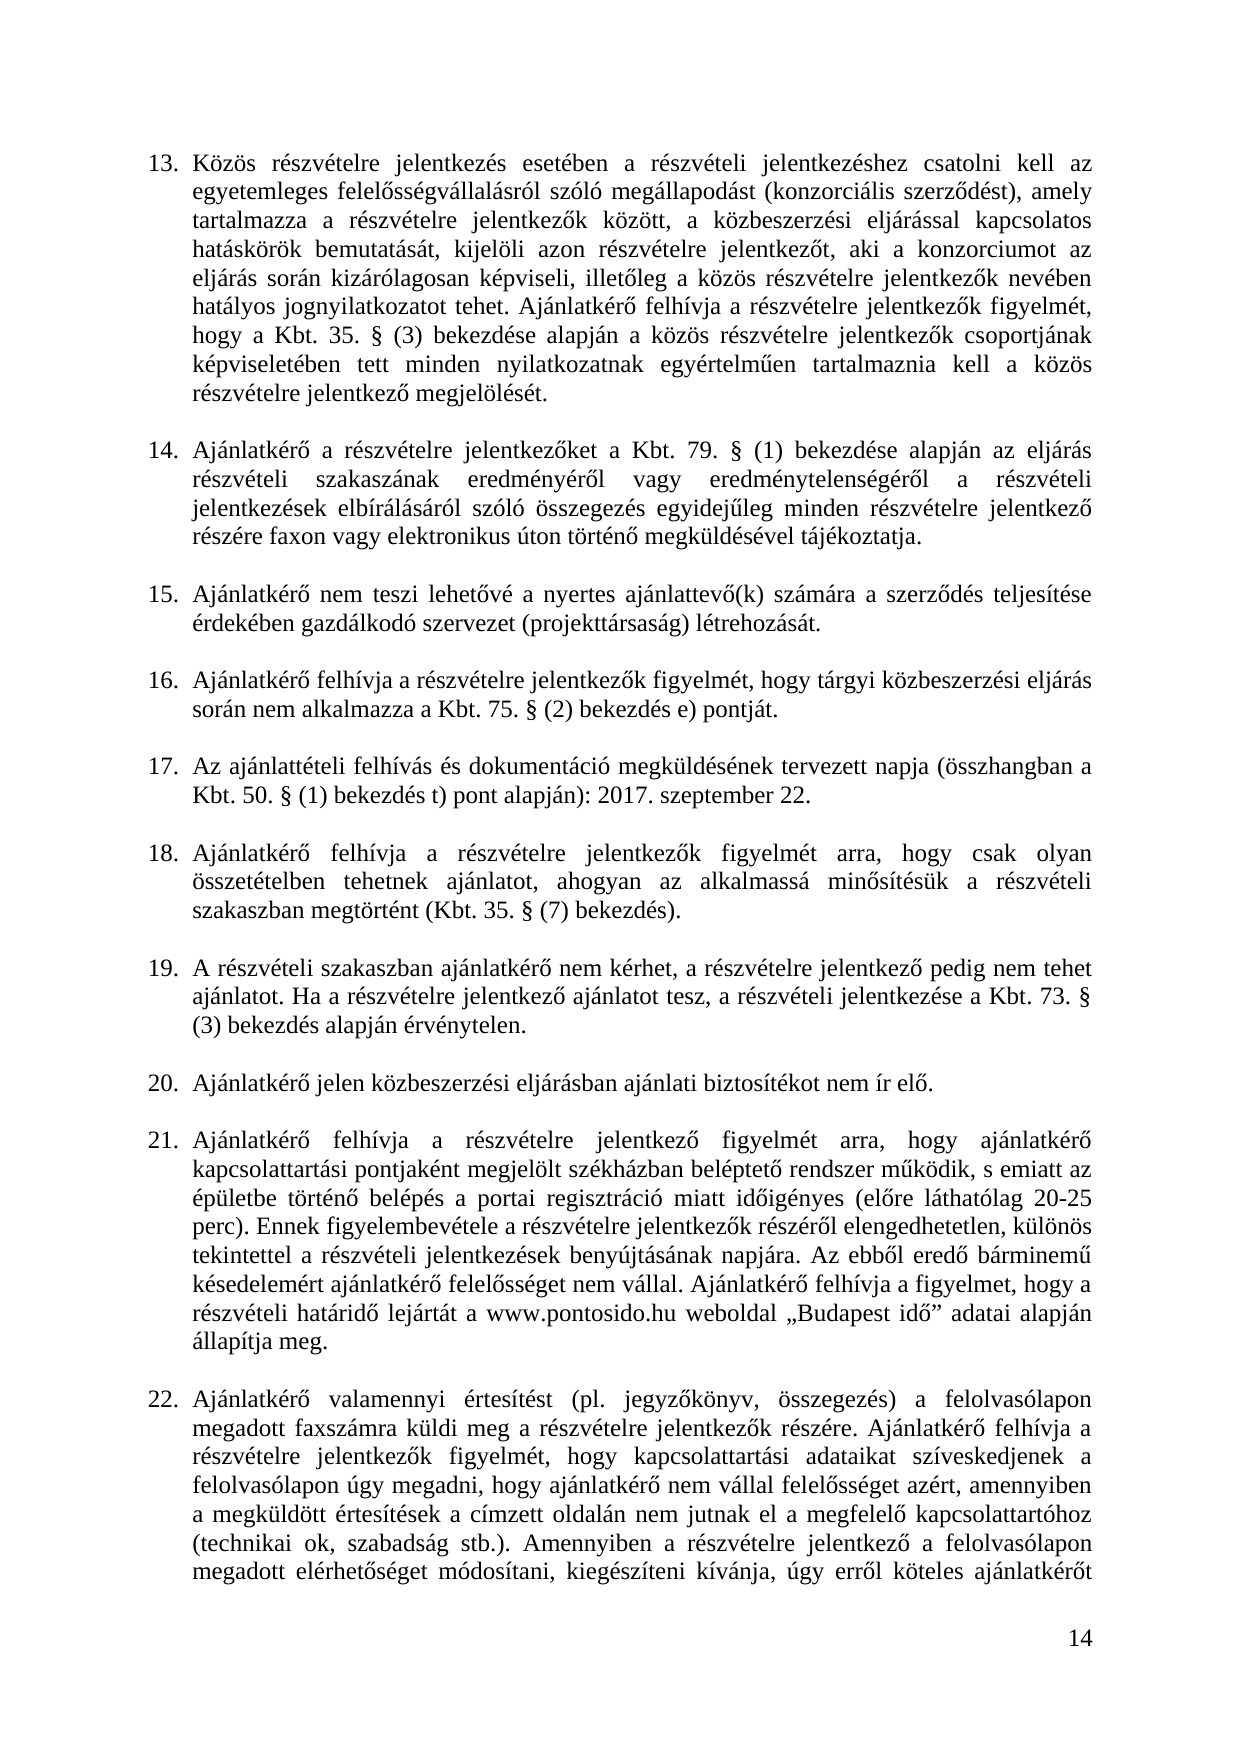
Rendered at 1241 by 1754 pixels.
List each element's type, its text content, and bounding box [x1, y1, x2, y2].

list Ajánlatkérő nem teszi lehetővé a nyertes ajánlattevő(k) számára a szerződés teljesítése érdekében gazdálkodó szervezet (projekttársaság) létrehozását. [148, 579, 1093, 636]
list Az ajánlattételi felhívás és dokumentáció megküldésének tervezett napja (összhangban a Kbt. 50. § (1) bekezdés t) pont alapján): 2017. szeptember 22. [148, 751, 1093, 809]
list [148, 1384, 1093, 1585]
list Közös részvételre jelentkezés esetében a részvételi jelentkezéshez csatolni kell az egyetemleges felelősségvállalásról szóló megállapodást (konzorciális szerződést), amely tartalmazza a részvételre jelentkezők között, a közbeszerzési eljárással kapcsolatos hatáskörök bemutatását, kijelöli azon részvételre jelentkezőt, aki a konzorciumot az eljárás során kizárólagosan képviseli, illetőleg a közös részvételre jelentkezők nevében hatályos jognyilatkozatot tehet. Ajánlatkérő felhívja a részvételre jelentkezők figyelmét, hogy a Kbt. 35. § (3) bekezdése alapján a közös részvételre jelentkezők csoportjának képviseletében tett minden nyilatkozatnak egyértelműen tartalmaznia kell a közös részvételre jelentkező megjelölését. [148, 148, 1093, 406]
list Ajánlatkérő felhívja a részvételre jelentkezők figyelmét, hogy tárgyi közbeszerzési eljárás során nem alkalmazza a Kbt. 75. § (2) bekezdés e) pontját. [148, 665, 1093, 723]
list Ajánlatkérő jelen közbeszerzési eljárásban ajánlati biztosítékot nem ír elő. [148, 1068, 1093, 1096]
list Ajánlatkérő felhívja a részvételre jelentkezők figyelmét arra, hogy csak olyan összetételben tehetnek ajánlatot, ahogyan az alkalmassá minősítésük a részvételi szakaszban megtörtént (Kbt. 35. § (7) bekezdés). [148, 838, 1093, 924]
list Ajánlatkérő felhívja a részvételre jelentkező figyelmét arra, hogy ajánlatkérő kapcsolattartási pontjaként megjelölt székházban beléptető rendszer működik, s emiatt az épületbe történő belépés a portai regisztráció miatt időigényes (előre láthatólag 20-25 perc). Ennek figyelembevétele a részvételre jelentkezők részéről elengedhetetlen, különös tekintettel a részvételi jelentkezések benyújtásának napjára. Az ebből eredő bárminemű késedelemért ajánlatkérő felelősséget nem vállal. Ajánlatkérő felhívja a figyelmet, hogy a részvételi határidő lejártát a www.pontosido.hu weboldal „Budapest idő” adatai alapján állapítja meg. [148, 1125, 1093, 1355]
list Ajánlatkérő a részvételre jelentkezőket a Kbt. 79. § (1) bekezdése alapján az eljárás részvételi szakaszának eredményéről vagy eredménytelenségéről a részvételi jelentkezések elbírálásáról szóló összegezés egyidejűleg minden részvételre jelentkező részére faxon vagy elektronikus úton történő megküldésével tájékoztatja. [148, 435, 1093, 550]
list A részvételi szakaszban ajánlatkérő nem kérhet, a részvételre jelentkező pedig nem tehet ajánlatot. Ha a részvételre jelentkező ajánlatot tesz, a részvételi jelentkezése a Kbt. 73. § (3) bekezdés alapján érvénytelen. [148, 953, 1093, 1039]
